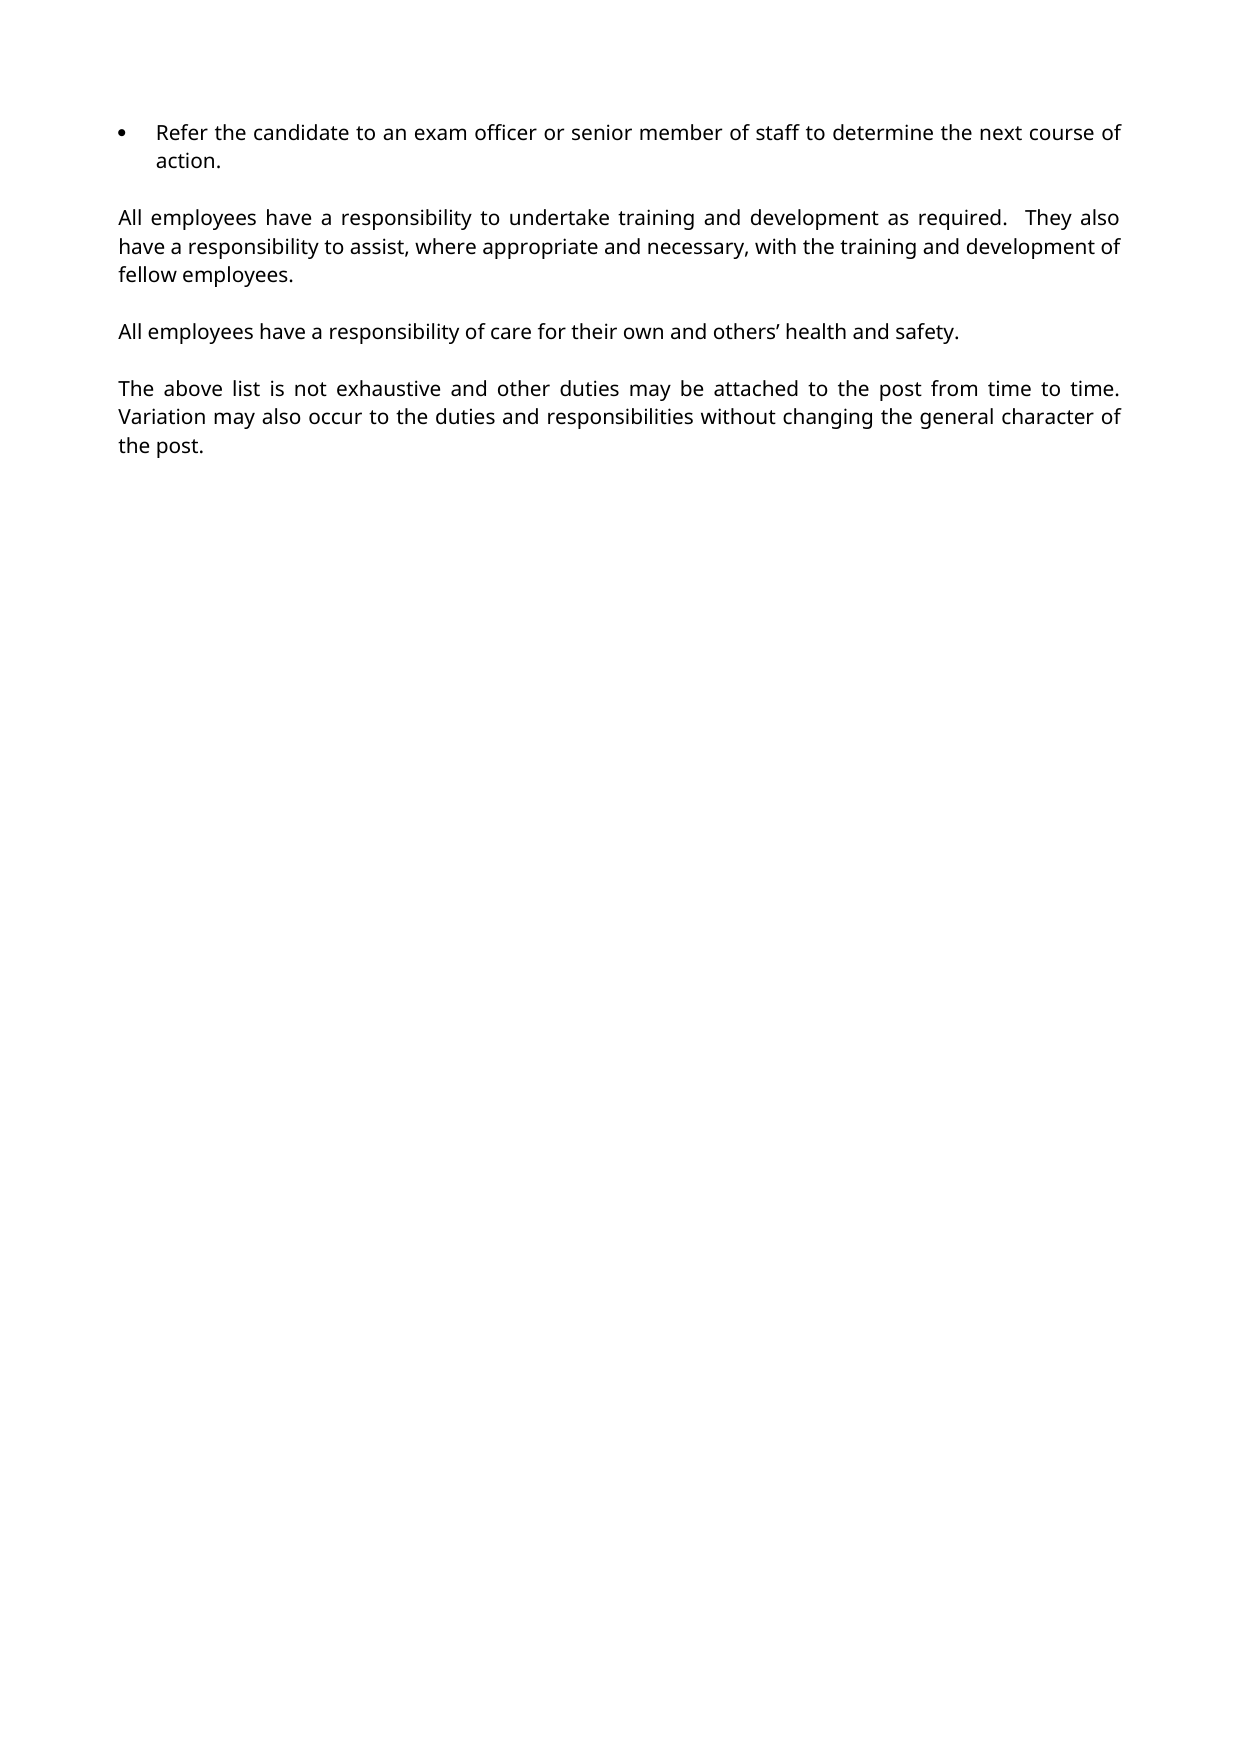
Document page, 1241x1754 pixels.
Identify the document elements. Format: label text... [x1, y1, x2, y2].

text All employees have a responsibility to undertake training and development as required. They also have a responsibility to assist, where appropriate and necessary, with the training and development of fellow employees. [118, 203, 1122, 289]
list Refer the candidate to an exam officer or senior member of staff to determine the next course of action. [118, 118, 1122, 175]
text The above list is not exhaustive and other duties may be attached to the post from time to time. Variation may also occur to the duties and responsibilities without changing the general character of the post. [118, 374, 1122, 459]
text All employees have a responsibility of care for their own and others’ health and safety. [118, 317, 1122, 346]
